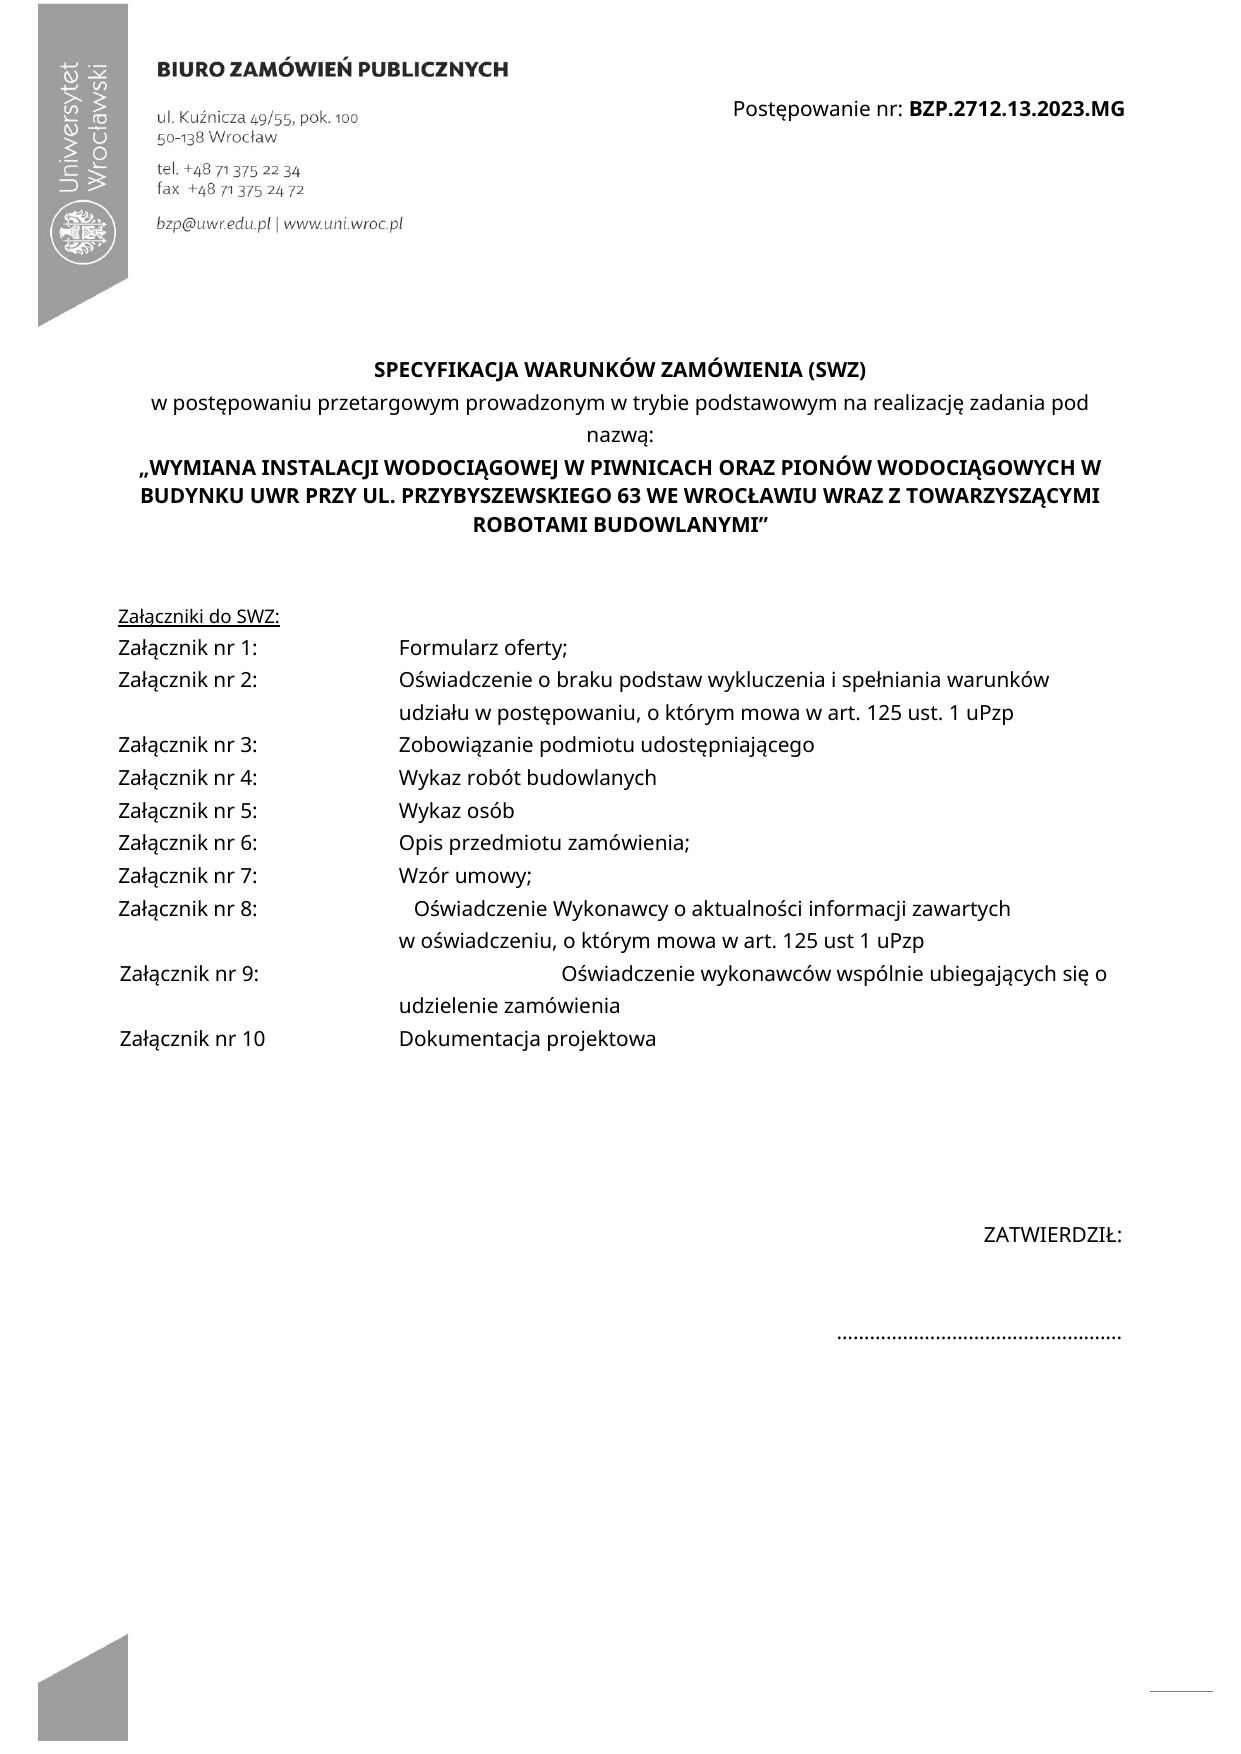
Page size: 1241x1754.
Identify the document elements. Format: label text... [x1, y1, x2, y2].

text Załącznik nr 6: Opis przedmiotu zamówienia; [118, 828, 1122, 857]
text Załącznik nr 1: Formularz oferty; [118, 633, 1122, 661]
text SPECYFIKACJA WARUNKÓW ZAMÓWIENIA (SWZ) [118, 355, 1122, 384]
text ZATWIERDZIŁ: [118, 1220, 1122, 1248]
text Załącznik nr 3: Zobowiązanie podmiotu udostępniającego [118, 731, 1122, 759]
text Załącznik nr 8: Oświadczenie Wykonawcy o aktualności informacji zawartych w oświadczeniu, o którym mowa w art. 125 ust 1 uPzp [118, 894, 1122, 955]
text Załącznik nr 4: Wykaz robót budowlanych [118, 763, 1122, 792]
text Postępowanie nr: BZP.2712.13.2023.MG [118, 94, 1125, 123]
text Załącznik nr 7: Wzór umowy; [118, 861, 1122, 889]
text Załącznik nr 9: Oświadczenie wykonawców wspólnie ubiegających się o udzielenie zamówienia [119, 959, 1122, 1020]
text Załączniki do SWZ: [118, 603, 1122, 629]
picture [0, 3, 1229, 1741]
text ……………………………………………. [118, 1317, 1122, 1346]
text Załącznik nr 10 Dokumentacja projektowa [119, 1024, 1122, 1052]
text Załącznik nr 5: Wykaz osób [118, 796, 1122, 824]
text Załącznik nr 2: Oświadczenie o braku podstaw wykluczenia i spełniania warunków udziału w postępowaniu, o którym mowa w art. 125 ust. 1 uPzp [118, 665, 1122, 726]
text „WYMIANA INSTALACJI WODOCIĄGOWEJ W PIWNICACH ORAZ PIONÓW WODOCIĄGOWYCH W BUDYNKU UWR PRZY UL. PRZYBYSZEWSKIEGO 63 WE WROCŁAWIU WRAZ Z TOWARZYSZĄCYMI ROBOTAMI BUDOWLANYMI” [118, 453, 1122, 538]
text w postępowaniu przetargowym prowadzonym w trybie podstawowym na realizację zadania pod nazwą: [118, 388, 1122, 449]
